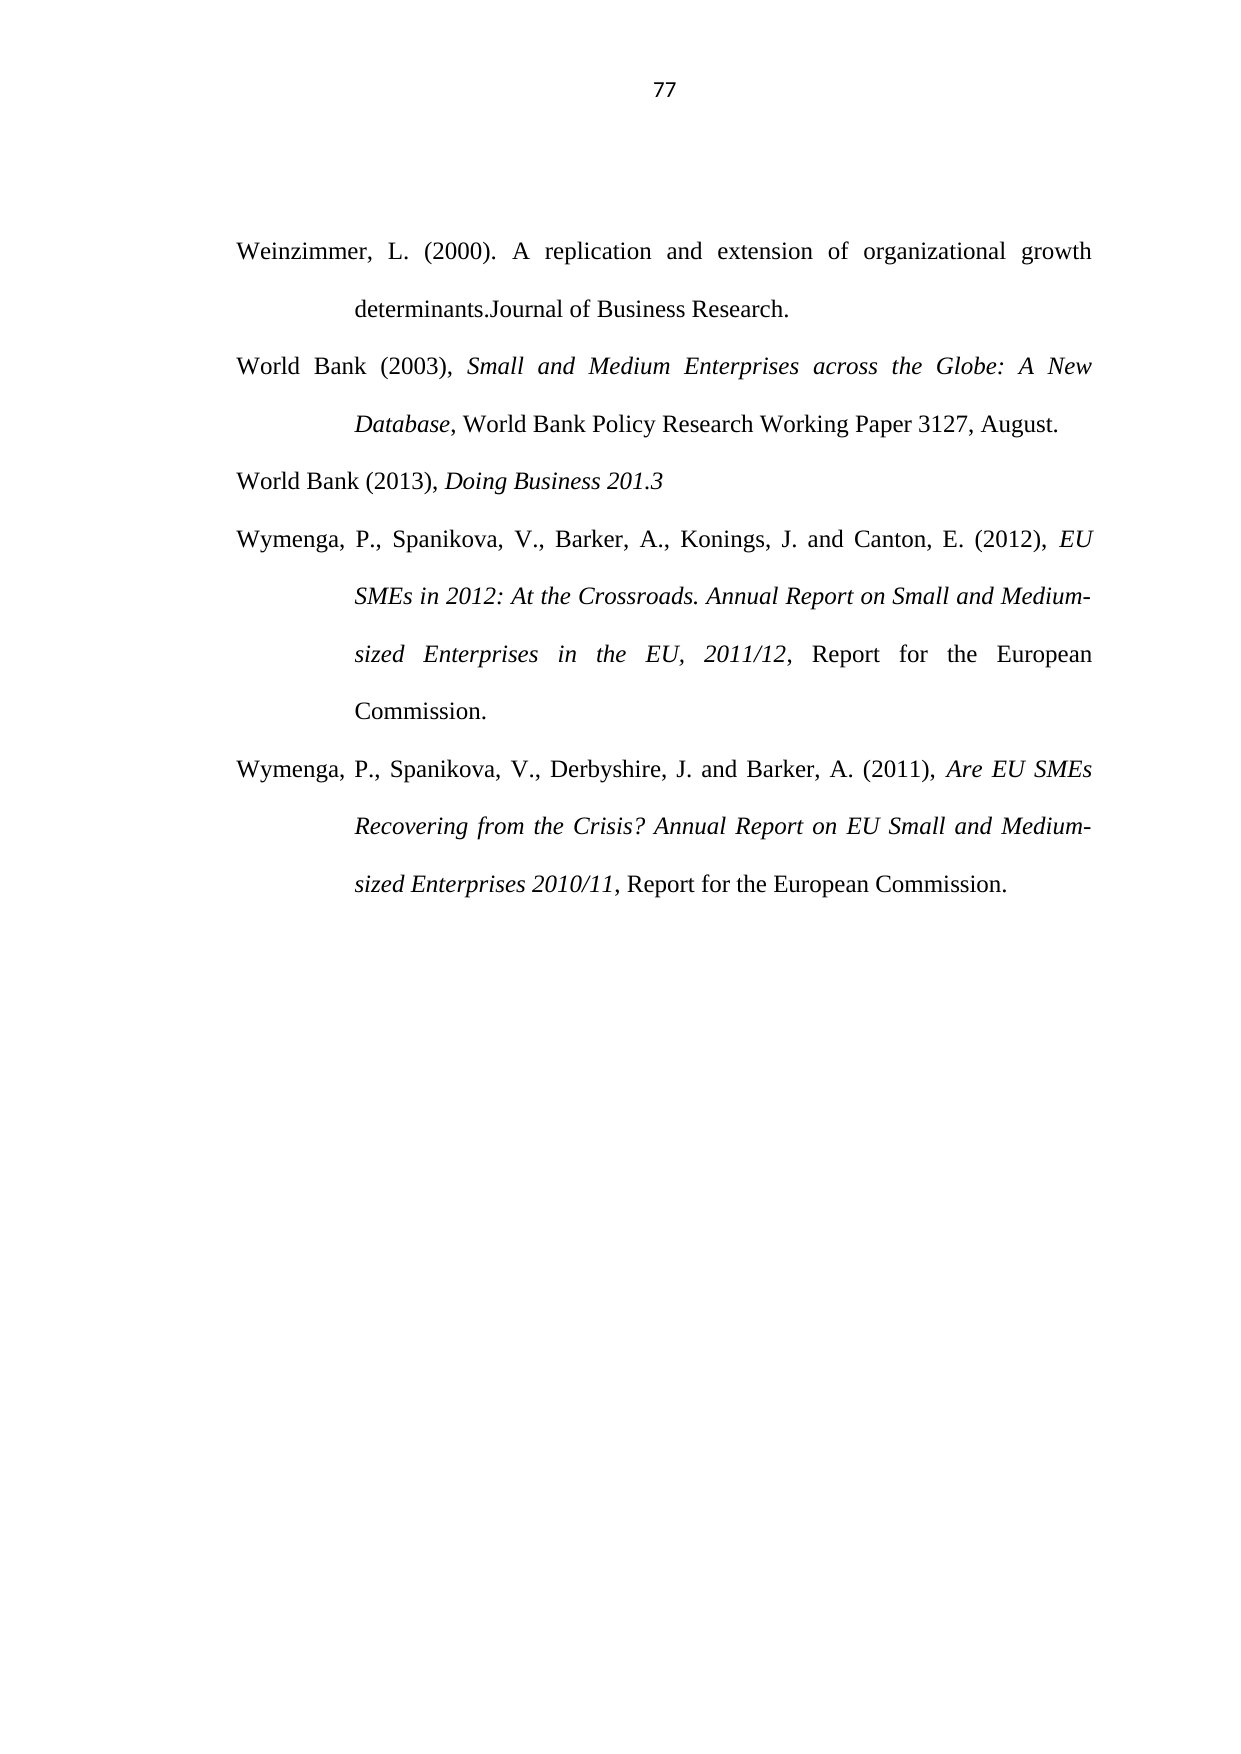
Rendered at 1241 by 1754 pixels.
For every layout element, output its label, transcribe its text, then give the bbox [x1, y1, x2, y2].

text Wymenga, P., Spanikova, V., Derbyshire, J. and Barker, A. (2011), Are EU SMEs Recovering from the Crisis? Annual Report on EU Small and Medium-sized Enterprises 2010/11, Report for the European Commission. [236, 754, 1092, 897]
text World Bank (2013), Doing Business 201.3 [236, 466, 1092, 495]
text Wymenga, P., Spanikova, V., Barker, A., Konings, J. and Canton, E. (2012), EU SMEs in 2012: At the Crossroads. Annual Report on Small and Medium-sized Enterprises in the EU, 2011/12, Report for the European Commission. [236, 524, 1092, 725]
list Weinzimmer, L. (2000). A replication and extension of organizational growth determinants.Journal of Business Research. [236, 236, 1092, 322]
text World Bank (2003), Small and Medium Enterprises across the Globe: A New Database, World Bank Policy Research Working Paper 3127, August. [236, 351, 1092, 437]
